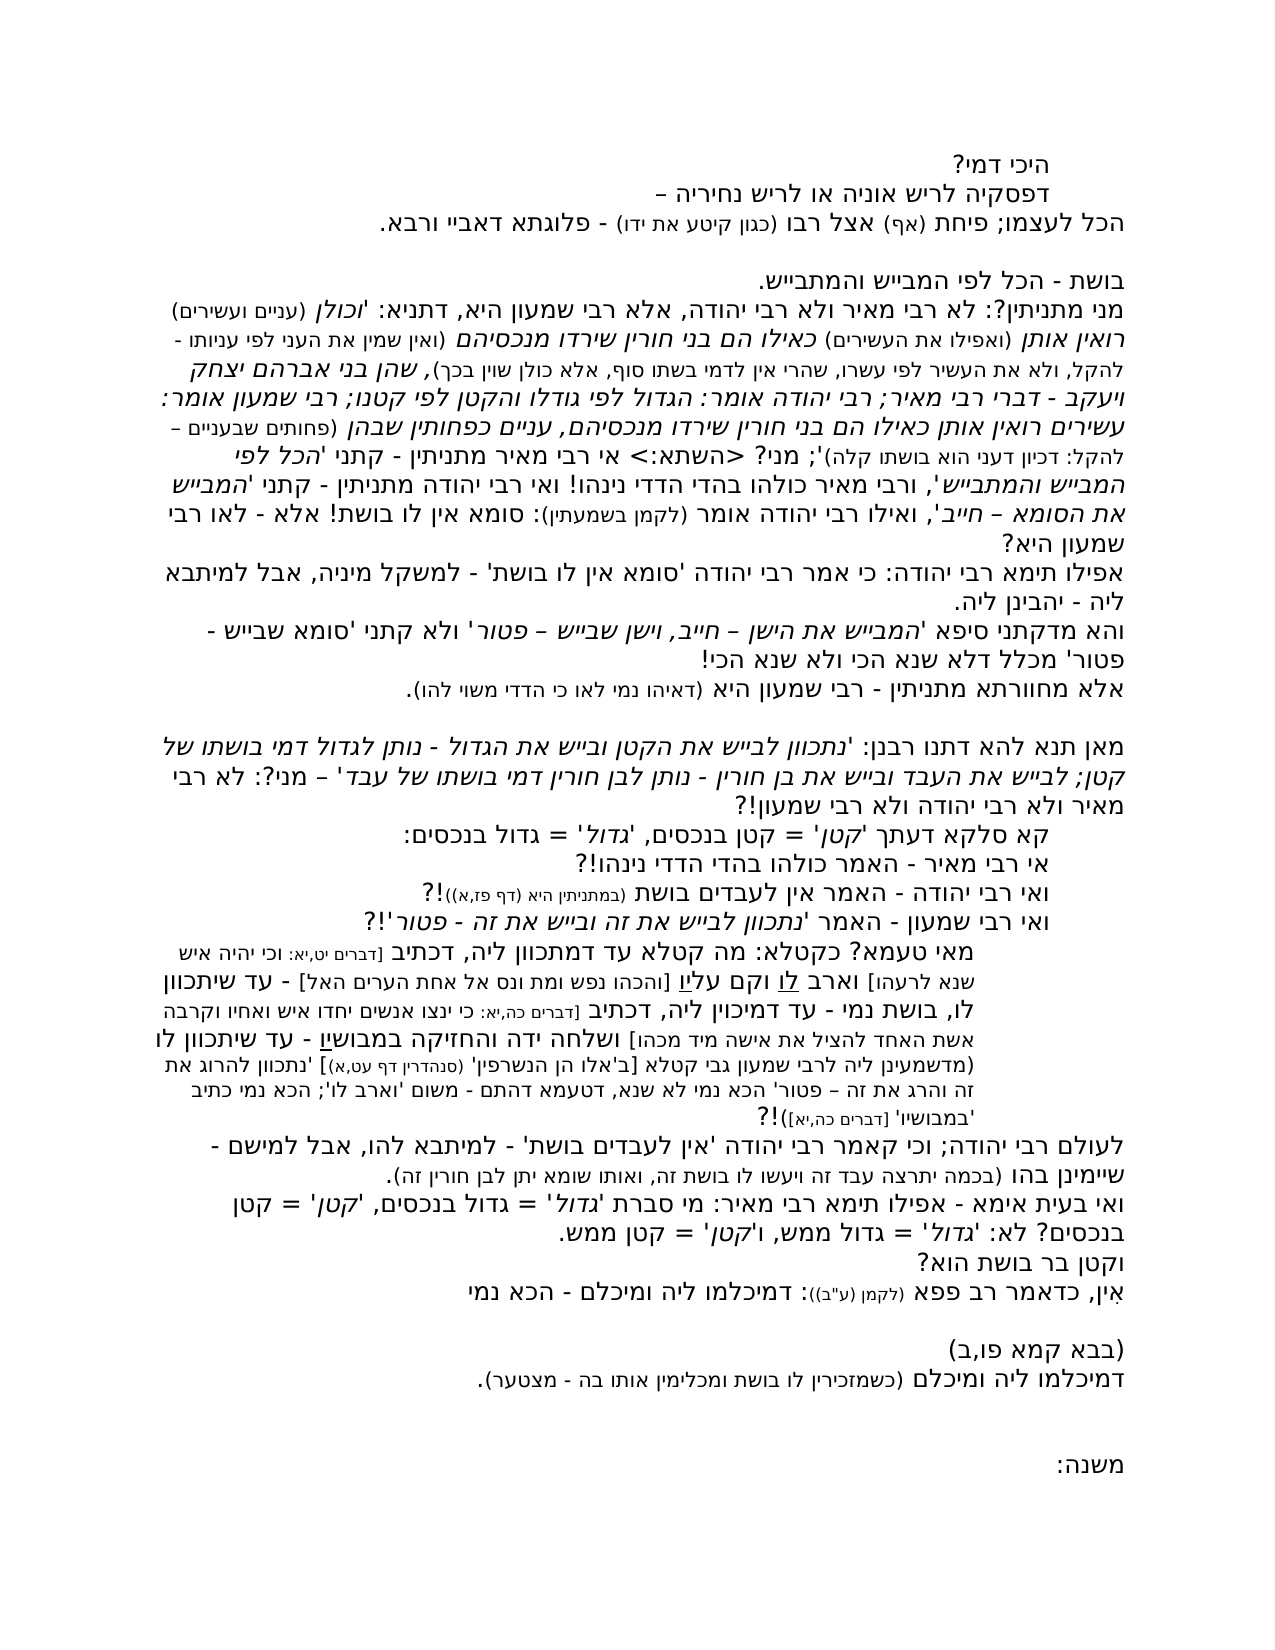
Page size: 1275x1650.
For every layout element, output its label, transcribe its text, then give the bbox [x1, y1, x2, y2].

text וקטן בר בושת הוא? [150, 1248, 1125, 1277]
text דפסקיה לריש אוניה או לריש נחיריה – [150, 179, 1050, 208]
text מני מתניתין?: לא רבי מאיר ולא רבי יהודה, אלא רבי שמעון היא, דתניא: 'וכולן (עניים ועשירים) רואין אותן (ואפילו את העשירים) כאילו הם בני חורין שירדו מנכסיהם (ואין שמין את העני לפי עניותו - להקל, ולא את העשיר לפי עשרו, שהרי אין לדמי בשתו סוף, אלא כולן שוין בכך), שהן בני אברהם יצחק ויעקב - דברי רבי מאיר; רבי יהודה אומר: הגדול לפי גודלו והקטן לפי קטנו; רבי שמעון אומר: עשירים רואין אותן כאילו הם בני חורין שירדו מנכסיהם, עניים כפחותין שבהן (פחותים שבעניים – להקל: דכיון דעני הוא בושתו קלה)'; מני? <השתא:> אי רבי מאיר מתניתין - קתני 'הכל לפי המבייש והמתבייש', ורבי מאיר כולהו בהדי הדדי נינהו! ואי רבי יהודה מתניתין - קתני 'המבייש את הסומא – חייב', ואילו רבי יהודה אומר (לקמן בשמעתין): סומא אין לו בושת! אלא - לאו רבי שמעון היא? [150, 295, 1125, 558]
text והא מדקתני סיפא 'המבייש את הישן – חייב, וישן שבייש – פטור' ולא קתני 'סומא שבייש - פטור' מכלל דלא שנא הכי ולא שנא הכי! אלא מחוורתא מתניתין - רבי שמעון היא (דאיהו נמי לאו כי הדדי משוי להו). [150, 616, 1125, 704]
text מאן תנא להא דתנו רבנן: 'נתכוון לבייש את הקטן ובייש את הגדול - נותן לגדול דמי בושתו של קטן; לבייש את העבד ובייש את בן חורין - נותן לבן חורין דמי בושתו של עבד' – מני?: לא רבי מאיר ולא רבי יהודה ולא רבי שמעון!? [150, 732, 1125, 820]
text אפילו תימא רבי יהודה: כי אמר רבי יהודה 'סומא אין לו בושת' - למשקל מיניה, אבל למיתבא ליה - יהבינן ליה. [150, 558, 1125, 616]
text מאי טעמא? כקטלא: מה קטלא עד דמתכוון ליה, דכתיב [דברים יט,יא: וכי יהיה איש שנא לרעהו] וארב לו וקם עליו [והכהו נפש ומת ונס אל אחת הערים האל] - עד שיתכוון לו, בושת נמי - עד דמיכוין ליה, דכתיב [דברים כה,יא: כי ינצו אנשים יחדו איש ואחיו וקרבה אשת האחד להציל את אישה מיד מכהו] ושלחה ידה והחזיקה במבושיו - עד שיתכוון לו (מדשמעינן ליה לרבי שמעון גבי קטלא [ב'אלו הן הנשרפין' (סנהדרין דף עט,א)] 'נתכוון להרוג את זה והרג את זה – פטור' הכא נמי לא שנא, דטעמא דהתם - משום 'וארב לו'; הכא נמי כתיב 'במבושיו' [דברים כה,יא])!? [150, 937, 975, 1131]
text ואי רבי יהודה - האמר אין לעבדים בושת (במתניתין היא (דף פז,א))!? [150, 878, 1050, 907]
text דמיכלמו ליה ומיכלם (כשמזכירין לו בושת ומכלימין אותו בה - מצטער). [150, 1364, 1125, 1393]
text משנה: [150, 1451, 1125, 1480]
text היכי דמי? [150, 150, 1050, 179]
text ואי בעית אימא - אפילו תימא רבי מאיר: מי סברת 'גדול' = גדול בנכסים, 'קטן' = קטן בנכסים? לא: 'גדול' = גדול ממש, ו'קטן' = קטן ממש. [150, 1189, 1125, 1248]
text בושת - הכל לפי המבייש והמתבייש. [150, 266, 1125, 295]
text ואי רבי שמעון - האמר 'נתכוון לבייש את זה ובייש את זה - פטור'!? [150, 907, 1050, 937]
text אי רבי מאיר - האמר כולהו בהדי הדדי נינהו!? [150, 849, 1050, 878]
text (בבא קמא פו,ב) [150, 1335, 1125, 1364]
text קא סלקא דעתך 'קטן' = קטן בנכסים, 'גדול' = גדול בנכסים: [150, 820, 1050, 849]
text לעולם רבי יהודה; וכי קאמר רבי יהודה 'אין לעבדים בושת' - למיתבא להו, אבל למישם - שיימינן בהו (בכמה יתרצה עבד זה ויעשו לו בושת זה, ואותו שומא יתן לבן חורין זה). [150, 1131, 1125, 1189]
text הכל לעצמו; פיחת (אף) אצל רבו (כגון קיטע את ידו) - פלוגתא דאביי ורבא. [150, 208, 1125, 237]
text אִין, כדאמר רב פפא (לקמן (ע"ב)): דמיכלמו ליה ומיכלם - הכא נמי [150, 1277, 1125, 1306]
